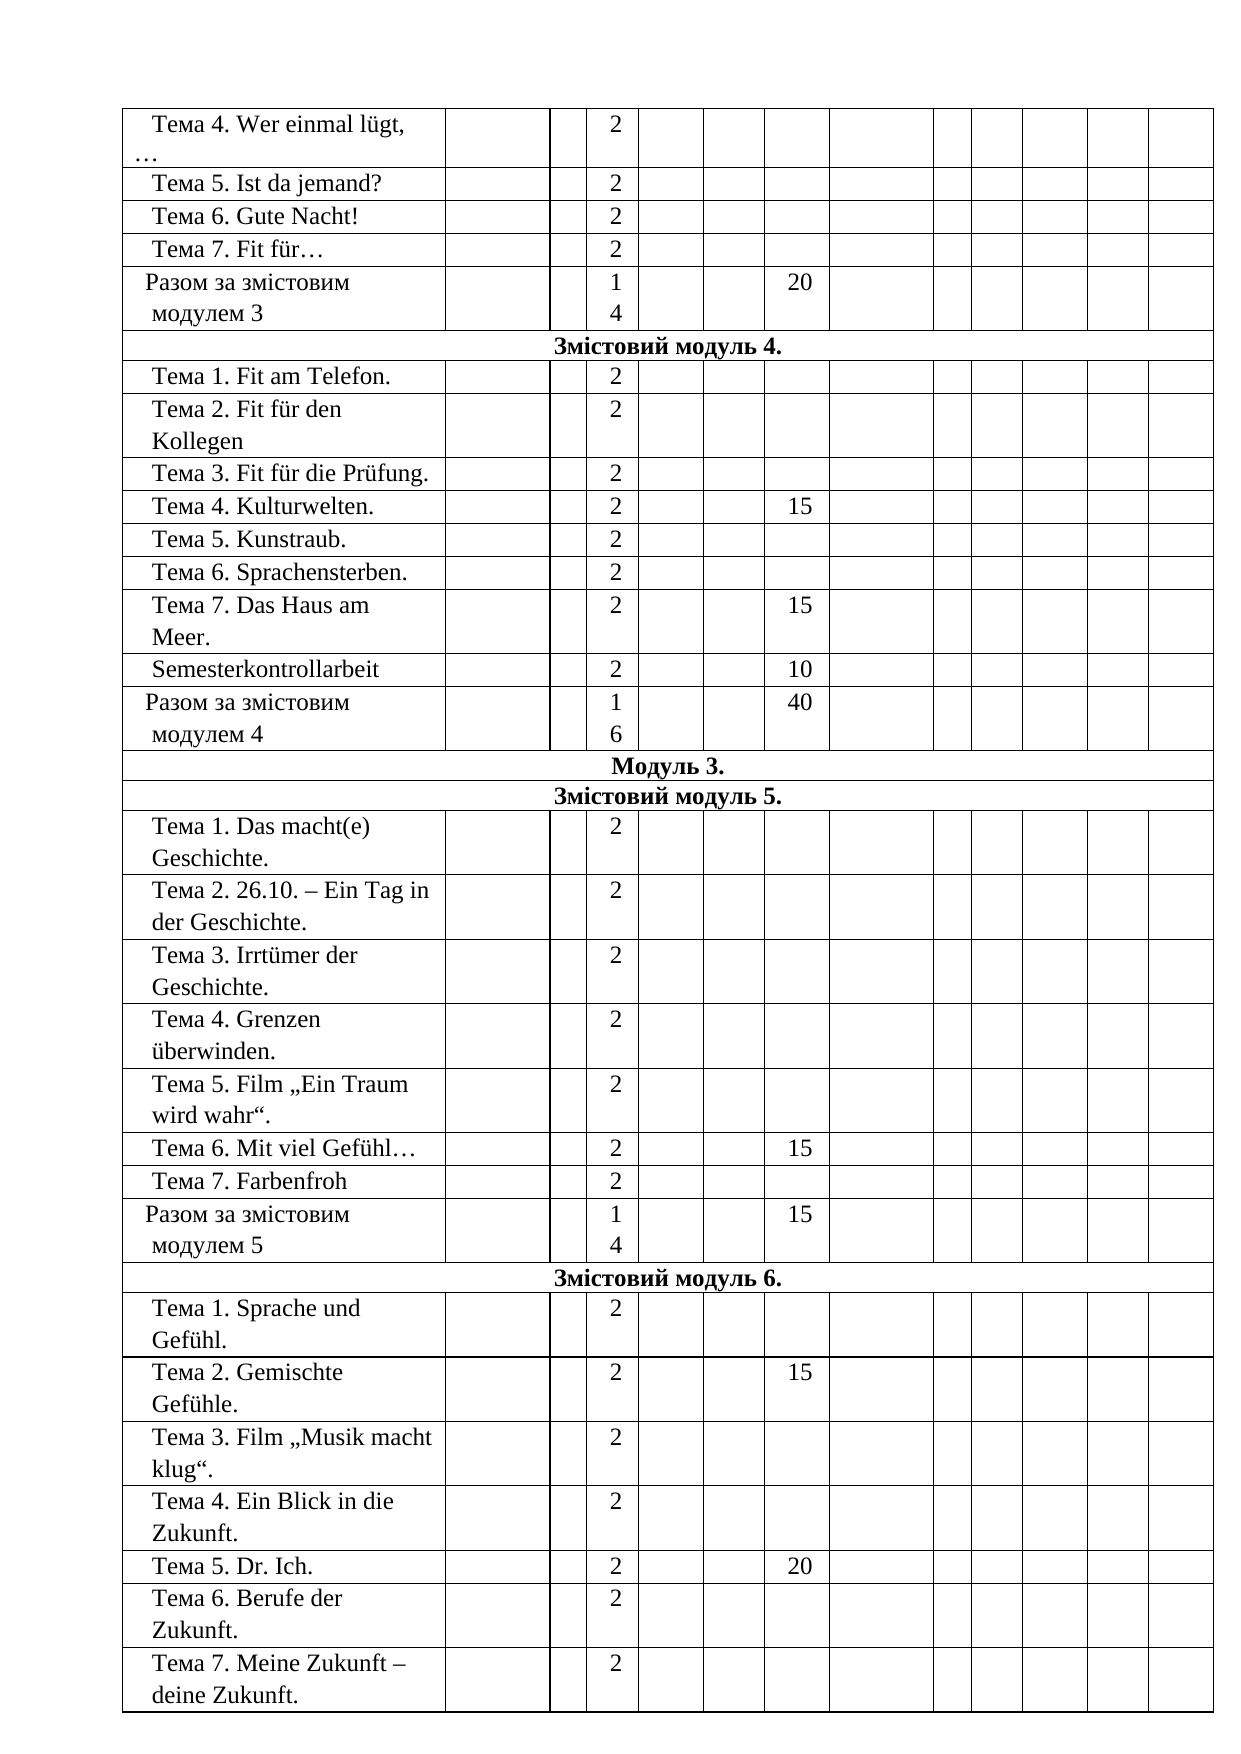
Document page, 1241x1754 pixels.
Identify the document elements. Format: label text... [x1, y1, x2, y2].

table_cell Semesterkontrollarbeit [123, 654, 445, 686]
table_cell [639, 109, 703, 167]
table_cell 20 [765, 267, 829, 330]
table_cell [704, 1069, 764, 1132]
table_cell [704, 524, 764, 556]
table_cell [704, 1648, 764, 1711]
table_cell Тема 4. Kulturwelten. [123, 491, 445, 523]
table_cell [639, 811, 703, 874]
table_cell [639, 458, 703, 490]
table_cell [551, 394, 586, 457]
table_cell [1023, 1069, 1087, 1132]
table_cell [1149, 940, 1213, 1003]
table_cell [639, 168, 703, 200]
table_cell [934, 590, 971, 653]
table_cell [704, 940, 764, 1003]
table_cell 10 [765, 654, 829, 686]
table_cell Тема 3. Film „Musik macht klug“. [123, 1422, 445, 1485]
table_cell 2 [587, 940, 638, 1003]
table_cell Тема 6. Mit viel Gefühl… [123, 1133, 445, 1165]
table_cell [639, 1358, 703, 1421]
table_cell Тема 7. Das Haus am Meer. [123, 590, 445, 653]
table_cell 15 [765, 1133, 829, 1165]
table_cell Тема 1. Das macht(e) Geschichte. [123, 811, 445, 874]
table_cell [551, 1004, 586, 1068]
table_cell [1149, 201, 1213, 233]
table_cell [704, 811, 764, 874]
table_cell [972, 1133, 1022, 1165]
table_cell [934, 1004, 971, 1068]
table_cell [1088, 811, 1148, 874]
table_cell [639, 361, 703, 393]
table_cell [1023, 361, 1087, 393]
table_cell [1088, 940, 1148, 1003]
table_cell [830, 1069, 933, 1132]
table_cell 2 [587, 1422, 638, 1485]
table_cell [972, 1166, 1022, 1198]
table_cell [765, 361, 829, 393]
table_cell [704, 267, 764, 330]
table_cell [1149, 811, 1213, 874]
table_cell [446, 875, 549, 939]
table_cell Разом за змістовим модулем 4 [123, 687, 445, 750]
table_cell [1023, 394, 1087, 457]
table_cell [934, 811, 971, 874]
table_cell [1149, 687, 1213, 750]
table_cell [830, 811, 933, 874]
table_cell [765, 1422, 829, 1485]
table_cell [639, 267, 703, 330]
table_cell 2 [587, 1358, 638, 1421]
table_cell [972, 1004, 1022, 1068]
table_cell [1023, 491, 1087, 523]
table_cell [934, 524, 971, 556]
table_cell [972, 811, 1022, 874]
table_cell [551, 524, 586, 556]
table_cell [1023, 687, 1087, 750]
table_cell [830, 168, 933, 200]
table_cell [704, 1293, 764, 1356]
table_cell [1149, 1133, 1213, 1165]
table_cell [972, 1584, 1022, 1647]
table_cell [639, 1648, 703, 1711]
table_cell [765, 458, 829, 490]
table_cell 2 [587, 201, 638, 233]
table_cell [1149, 394, 1213, 457]
table_cell [830, 1166, 933, 1198]
table_cell [446, 458, 549, 490]
table_cell Тема 2. Gemischte Gefühle. [123, 1358, 445, 1421]
table_cell [639, 1069, 703, 1132]
table_cell [551, 234, 586, 266]
table_cell 2 [587, 491, 638, 523]
table_cell [972, 1293, 1022, 1356]
table_cell [830, 1486, 933, 1550]
table_cell [765, 875, 829, 939]
table_cell Тема 5. Kunstraub. [123, 524, 445, 556]
table_cell [1023, 590, 1087, 653]
table_cell [704, 458, 764, 490]
table_cell [972, 687, 1022, 750]
table_cell [972, 875, 1022, 939]
table_cell [830, 1584, 933, 1647]
table_cell [704, 201, 764, 233]
table_cell [934, 361, 971, 393]
table_cell [446, 234, 549, 266]
table_cell [1023, 524, 1087, 556]
table_cell [1023, 1486, 1087, 1550]
table_cell [639, 1293, 703, 1356]
table_cell [1149, 654, 1213, 686]
table_cell [934, 1199, 971, 1262]
table_cell [1088, 361, 1148, 393]
table_cell [830, 590, 933, 653]
table_cell [704, 1166, 764, 1198]
table_cell [446, 811, 549, 874]
table_cell [830, 524, 933, 556]
table_cell [446, 361, 549, 393]
table_cell [1088, 1486, 1148, 1550]
table_cell [830, 654, 933, 686]
table_cell [1023, 201, 1087, 233]
table_cell [934, 1486, 971, 1550]
table_cell [1149, 491, 1213, 523]
table_cell [1023, 1293, 1087, 1356]
table_cell [1023, 811, 1087, 874]
table_cell 2 [587, 811, 638, 874]
table_cell [551, 1293, 586, 1356]
table_cell 2 [587, 1486, 638, 1550]
table_cell [704, 361, 764, 393]
table_cell [1149, 1648, 1213, 1711]
table_cell [972, 394, 1022, 457]
table_cell Тема 1. Sprache und Gefühl. [123, 1293, 445, 1356]
table_cell [830, 1551, 933, 1582]
table_cell [830, 234, 933, 266]
table_cell [1023, 1422, 1087, 1485]
table_cell Тема 2. Fit für den Kollegen [123, 394, 445, 457]
table_cell [934, 687, 971, 750]
table_cell [446, 687, 549, 750]
table_cell [639, 654, 703, 686]
table_cell [830, 557, 933, 589]
table_cell [446, 1422, 549, 1485]
table_cell [1023, 1166, 1087, 1198]
table_cell 15 [765, 590, 829, 653]
table_cell [934, 1069, 971, 1132]
table_cell [934, 557, 971, 589]
table_cell [551, 1486, 586, 1550]
table_cell [934, 109, 971, 167]
table_cell [704, 1486, 764, 1550]
table_cell [446, 1648, 549, 1711]
table_cell [551, 491, 586, 523]
table_cell [1023, 168, 1087, 200]
table_cell [704, 394, 764, 457]
table_cell [972, 1199, 1022, 1262]
table_cell [551, 940, 586, 1003]
table_cell [972, 1358, 1022, 1421]
table_cell [934, 940, 971, 1003]
table_cell [446, 940, 549, 1003]
table_cell Тема 4. Wer einmal lügt, … [123, 109, 445, 167]
table_cell 15 [765, 1358, 829, 1421]
table_cell [551, 654, 586, 686]
table_cell Змістовий модуль 4. [123, 331, 1213, 360]
table_cell [1149, 1199, 1213, 1262]
table_cell [551, 458, 586, 490]
table_cell [1088, 458, 1148, 490]
table_cell [551, 1551, 586, 1582]
table_cell [1149, 875, 1213, 939]
table_cell Тема 4. Ein Blick in die Zukunft. [123, 1486, 445, 1550]
table_cell [639, 234, 703, 266]
table_cell [704, 1133, 764, 1165]
table_cell [551, 1584, 586, 1647]
table_cell [1149, 524, 1213, 556]
table_cell [1088, 491, 1148, 523]
table_cell [551, 1648, 586, 1711]
table_cell [1023, 1358, 1087, 1421]
table_cell [1088, 1199, 1148, 1262]
table_cell 2 [587, 109, 638, 167]
table_cell [830, 687, 933, 750]
table_cell [934, 394, 971, 457]
table_cell [704, 234, 764, 266]
table_cell [830, 1199, 933, 1262]
table_cell [934, 458, 971, 490]
table_cell [1088, 1004, 1148, 1068]
table_cell [639, 1133, 703, 1165]
table_cell [830, 1293, 933, 1356]
table_cell [1088, 394, 1148, 457]
table_cell Змістовий модуль 6. [123, 1263, 1213, 1292]
table_cell [704, 687, 764, 750]
table_cell [551, 590, 586, 653]
table_cell [934, 234, 971, 266]
table_cell [1149, 1166, 1213, 1198]
table_cell [446, 267, 549, 330]
table_cell [1149, 1486, 1213, 1550]
table_cell [639, 1166, 703, 1198]
table_cell [1088, 1133, 1148, 1165]
table_cell [446, 557, 549, 589]
table_cell [934, 168, 971, 200]
table_cell [639, 491, 703, 523]
table_cell [765, 1648, 829, 1711]
table_cell Разом за змістовим модулем 5 [123, 1199, 445, 1262]
table_cell [1149, 361, 1213, 393]
table_cell [972, 1069, 1022, 1132]
table_cell 20 [765, 1551, 829, 1582]
table_cell [1149, 1551, 1213, 1582]
table_cell [1088, 201, 1148, 233]
table_cell [704, 590, 764, 653]
table_cell [639, 1004, 703, 1068]
table_cell [765, 1584, 829, 1647]
table_cell 15 [765, 1199, 829, 1262]
table_cell [446, 168, 549, 200]
table_cell 2 [587, 590, 638, 653]
table_cell [1149, 168, 1213, 200]
table_cell [972, 491, 1022, 523]
table_cell [1088, 654, 1148, 686]
table_cell [704, 1551, 764, 1582]
table_cell [972, 1422, 1022, 1485]
table_cell [1088, 1584, 1148, 1647]
table_cell [972, 940, 1022, 1003]
table_cell Тема 4. Grenzen überwinden. [123, 1004, 445, 1068]
table_cell Тема 3. Fit für die Prüfung. [123, 458, 445, 490]
table_cell [765, 1166, 829, 1198]
table_cell [704, 654, 764, 686]
table_cell [1088, 1358, 1148, 1421]
table_cell [765, 1069, 829, 1132]
table_cell [765, 234, 829, 266]
table_cell [551, 361, 586, 393]
table_cell [972, 361, 1022, 393]
table_cell [1023, 458, 1087, 490]
table_cell Тема 5. Dr. Ich. [123, 1551, 445, 1582]
table_cell [934, 1422, 971, 1485]
table_cell 2 [587, 1069, 638, 1132]
table_cell [1149, 234, 1213, 266]
table_cell [934, 1166, 971, 1198]
table_cell 2 [587, 168, 638, 200]
table_cell 16 [587, 687, 638, 750]
table_cell [830, 940, 933, 1003]
table_cell [1088, 1422, 1148, 1485]
table_cell [934, 267, 971, 330]
table_cell [551, 168, 586, 200]
table_cell [830, 1422, 933, 1485]
table_cell [1149, 1293, 1213, 1356]
table_cell [551, 1358, 586, 1421]
table_cell Тема 5. Film „Ein Traum wird wahr“. [123, 1069, 445, 1132]
table_cell [765, 109, 829, 167]
table_cell [1088, 109, 1148, 167]
table_cell [446, 109, 549, 167]
table_cell [446, 1133, 549, 1165]
table_cell [639, 394, 703, 457]
table_cell [1088, 1551, 1148, 1582]
table_cell [704, 557, 764, 589]
table_cell [704, 875, 764, 939]
table_cell Тема 5. Ist da jemand? [123, 168, 445, 200]
table_cell [1088, 267, 1148, 330]
table_cell [551, 811, 586, 874]
table_cell [830, 1648, 933, 1711]
table_cell [765, 524, 829, 556]
table_cell [639, 557, 703, 589]
table_cell 2 [587, 394, 638, 457]
table_cell Разом за змістовим модулем 3 [123, 267, 445, 330]
table_cell 2 [587, 1584, 638, 1647]
table_cell [551, 1166, 586, 1198]
table_cell 2 [587, 557, 638, 589]
table_cell [830, 875, 933, 939]
table_cell Тема 6. Sprachensterben. [123, 557, 445, 589]
table_cell 2 [587, 1004, 638, 1068]
table_cell [972, 1551, 1022, 1582]
table_cell [934, 1551, 971, 1582]
table_cell [934, 201, 971, 233]
table_cell [1023, 234, 1087, 266]
table_cell [1023, 1584, 1087, 1647]
table_cell [972, 267, 1022, 330]
table_cell [551, 557, 586, 589]
table_cell [830, 394, 933, 457]
table_cell 2 [587, 1133, 638, 1165]
table_cell [1149, 1004, 1213, 1068]
table_cell [446, 1004, 549, 1068]
table_cell [830, 458, 933, 490]
table_cell [830, 1133, 933, 1165]
table_cell Тема 1. Fit am Telefon. [123, 361, 445, 393]
table_cell [972, 590, 1022, 653]
table_cell [765, 1486, 829, 1550]
table_cell [972, 1486, 1022, 1550]
table_cell [639, 590, 703, 653]
table_cell [446, 590, 549, 653]
table_cell 2 [587, 654, 638, 686]
table_cell [765, 940, 829, 1003]
table_cell [765, 1004, 829, 1068]
table_cell [704, 109, 764, 167]
table_cell [639, 687, 703, 750]
table_cell [446, 1358, 549, 1421]
table_cell [765, 557, 829, 589]
table_cell [551, 267, 586, 330]
table_cell Тема 3. Irrtümer der Geschichte. [123, 940, 445, 1003]
table_cell 2 [587, 524, 638, 556]
table_cell [551, 1069, 586, 1132]
table_cell [551, 109, 586, 167]
table_cell Тема 7. Fit für… [123, 234, 445, 266]
table_cell Тема 6. Gute Nacht! [123, 201, 445, 233]
table_cell [1149, 590, 1213, 653]
table_cell [446, 1069, 549, 1132]
table_cell 2 [587, 361, 638, 393]
table_cell [1023, 940, 1087, 1003]
table_cell [446, 1551, 549, 1582]
table_cell [1149, 109, 1213, 167]
table_cell [934, 1293, 971, 1356]
table_cell [830, 491, 933, 523]
table_cell [765, 394, 829, 457]
table_cell Змістовий модуль 5. [123, 781, 1213, 810]
table_cell [639, 1422, 703, 1485]
table_cell [551, 1199, 586, 1262]
table_cell [934, 1358, 971, 1421]
table_cell [765, 201, 829, 233]
table_cell [1023, 109, 1087, 167]
table_cell [446, 1486, 549, 1550]
table_cell Тема 7. Farbenfroh [123, 1166, 445, 1198]
table_cell 14 [587, 267, 638, 330]
table_cell [1088, 168, 1148, 200]
table_cell [551, 1422, 586, 1485]
table_cell 2 [587, 1648, 638, 1711]
table_cell [1088, 687, 1148, 750]
table_cell [446, 654, 549, 686]
table_cell [1088, 234, 1148, 266]
table_cell [639, 1199, 703, 1262]
table_cell Тема 7. Meine Zukunft – deine Zukunft. [123, 1648, 445, 1711]
table_cell [1088, 875, 1148, 939]
table_cell 40 [765, 687, 829, 750]
table_cell [1088, 590, 1148, 653]
table_cell [1023, 557, 1087, 589]
table_cell [551, 687, 586, 750]
table_cell [972, 234, 1022, 266]
table_cell 14 [587, 1199, 638, 1262]
table_cell [704, 491, 764, 523]
table_cell [446, 491, 549, 523]
table_cell [551, 875, 586, 939]
table_cell [704, 1358, 764, 1421]
table_cell [972, 524, 1022, 556]
table_cell [830, 1358, 933, 1421]
table_cell [639, 1584, 703, 1647]
table_cell [1149, 1069, 1213, 1132]
table_cell [1023, 875, 1087, 939]
table_cell [551, 1133, 586, 1165]
table_cell 2 [587, 1551, 638, 1582]
table_cell [446, 201, 549, 233]
table_cell [830, 267, 933, 330]
table_cell [1023, 1133, 1087, 1165]
table_cell Тема 2. 26.10. – Ein Tag in der Geschichte. [123, 875, 445, 939]
table_cell [765, 1293, 829, 1356]
table_cell [704, 168, 764, 200]
table_cell [934, 654, 971, 686]
table_cell [934, 1648, 971, 1711]
table_cell [1023, 267, 1087, 330]
table_cell [830, 201, 933, 233]
table_cell [1088, 1166, 1148, 1198]
table_cell Модуль 3. [123, 751, 1213, 780]
table_cell [972, 1648, 1022, 1711]
table_cell 2 [587, 234, 638, 266]
table_cell [1023, 1004, 1087, 1068]
table_cell [1149, 557, 1213, 589]
table_cell [639, 524, 703, 556]
table_cell [639, 1551, 703, 1582]
table_cell [972, 557, 1022, 589]
table_cell [446, 1584, 549, 1647]
table_cell 2 [587, 1293, 638, 1356]
table_cell [972, 168, 1022, 200]
table_cell [1149, 1422, 1213, 1485]
table_cell [704, 1584, 764, 1647]
table_cell 2 [587, 458, 638, 490]
table_cell [1149, 1584, 1213, 1647]
table_cell [704, 1199, 764, 1262]
table_cell [934, 491, 971, 523]
table_cell [934, 1133, 971, 1165]
table_cell [639, 875, 703, 939]
table_cell [765, 811, 829, 874]
table_cell [830, 361, 933, 393]
table_cell [1149, 267, 1213, 330]
table_cell [1023, 1199, 1087, 1262]
table_cell [1023, 654, 1087, 686]
table_cell [972, 109, 1022, 167]
table_cell [934, 875, 971, 939]
table_cell [446, 1199, 549, 1262]
table_cell [704, 1422, 764, 1485]
table_cell [1149, 458, 1213, 490]
table_cell [1088, 524, 1148, 556]
table_cell [639, 201, 703, 233]
table_cell [446, 394, 549, 457]
table_cell [830, 1004, 933, 1068]
table_cell [1149, 1358, 1213, 1421]
table_cell [1088, 1069, 1148, 1132]
table_cell [830, 109, 933, 167]
table_cell [446, 1293, 549, 1356]
table_cell 2 [587, 1166, 638, 1198]
table_cell [1088, 557, 1148, 589]
table_cell [1023, 1551, 1087, 1582]
table_cell [704, 1004, 764, 1068]
table_cell [765, 168, 829, 200]
table_cell [972, 458, 1022, 490]
table_cell 2 [587, 875, 638, 939]
table_cell 15 [765, 491, 829, 523]
table_cell [639, 940, 703, 1003]
table_cell [1088, 1293, 1148, 1356]
table_cell [972, 654, 1022, 686]
table_cell [446, 1166, 549, 1198]
table_cell [1088, 1648, 1148, 1711]
table_cell Тема 6. Berufe der Zukunft. [123, 1584, 445, 1647]
table_cell [446, 524, 549, 556]
table_cell [972, 201, 1022, 233]
table_cell [1023, 1648, 1087, 1711]
table_cell [639, 1486, 703, 1550]
table_cell [551, 201, 586, 233]
table_cell [934, 1584, 971, 1647]
